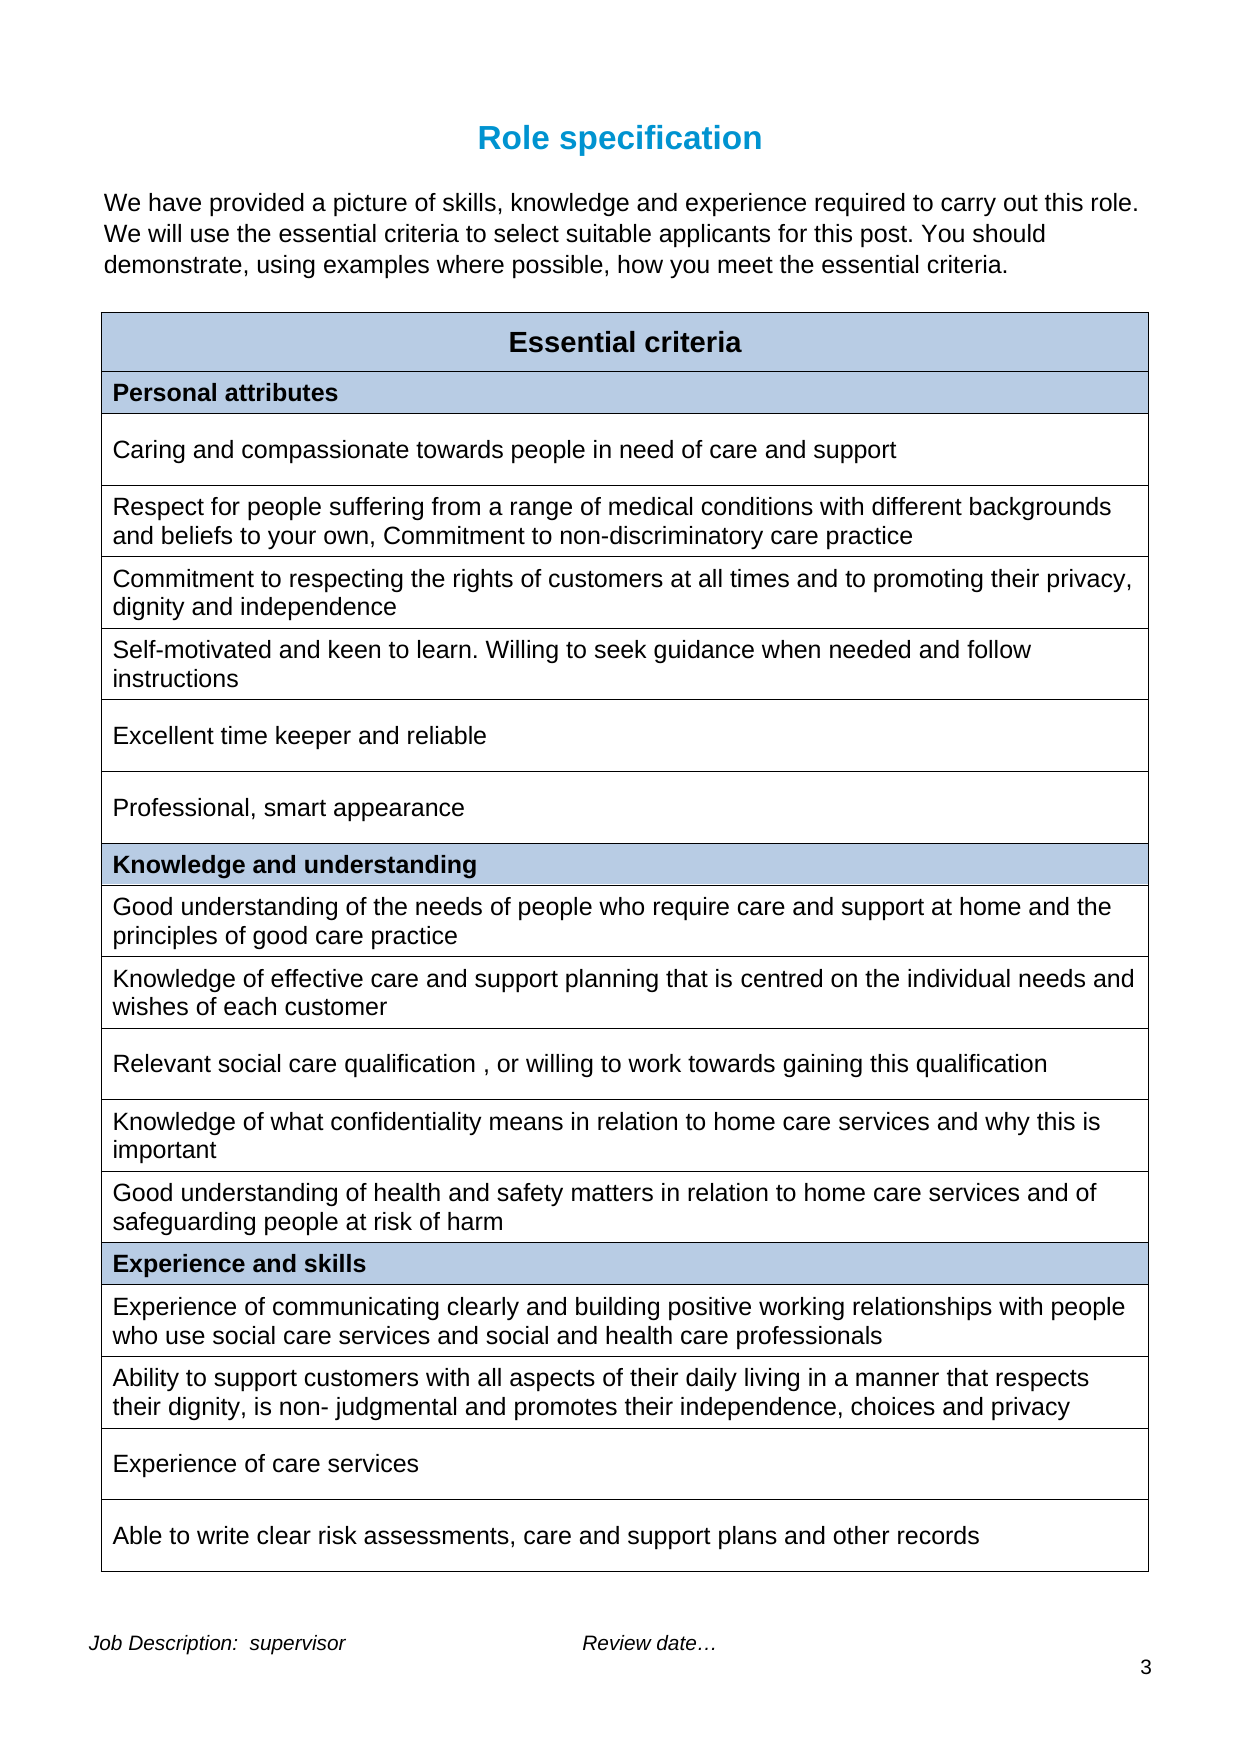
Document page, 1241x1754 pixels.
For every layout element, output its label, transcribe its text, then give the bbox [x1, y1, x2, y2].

table_cell Knowledge and understanding [102, 844, 1148, 884]
table_cell Knowledge of effective care and support planning that is centred on the individual needs and wishes of each customer [102, 957, 1148, 1028]
list We have provided a picture of skills, knowledge and experience required to carry out this role. We will use the essential criteria to select suitable applicants for this post. You should demonstrate, using examples where possible, how you meet the essential criteria. [103, 188, 1152, 278]
table_cell Able to write clear risk assessments, care and support plans and other records [102, 1500, 1148, 1571]
table_cell Personal attributes [102, 372, 1148, 413]
table_header Essential criteria [102, 313, 1148, 371]
text Role specification [89, 118, 1152, 157]
table_cell Experience of care services [102, 1429, 1148, 1499]
table_cell Relevant social care qualification , or willing to work towards gaining this qualification [102, 1029, 1148, 1099]
table_cell Excellent time keeper and reliable [102, 700, 1148, 771]
table_cell Professional, smart appearance [102, 772, 1148, 842]
table_cell Experience and skills [102, 1243, 1148, 1284]
table_cell Ability to support customers with all aspects of their daily living in a manner that respects their dignity, is non- judgmental and promotes their independence, choices and privacy [102, 1357, 1148, 1427]
table_cell Respect for people suffering from a range of medical conditions with different backgrounds and beliefs to your own, Commitment to non-discriminatory care practice [102, 486, 1148, 556]
table_cell Caring and compassionate towards people in need of care and support [102, 414, 1148, 484]
table_cell Knowledge of what confidentiality means in relation to home care services and why this is important [102, 1100, 1148, 1171]
table_cell Self-motivated and keen to learn. Willing to seek guidance when needed and follow instructions [102, 629, 1148, 699]
table_cell Experience of communicating clearly and building positive working relationships with people who use social care services and social and health care professionals [102, 1285, 1148, 1356]
table_cell Good understanding of the needs of people who require care and support at home and the principles of good care practice [102, 886, 1148, 956]
table_cell Good understanding of health and safety matters in relation to home care services and of safeguarding people at risk of harm [102, 1172, 1148, 1242]
table_cell Commitment to respecting the rights of customers at all times and to promoting their privacy, dignity and independence [102, 557, 1148, 628]
